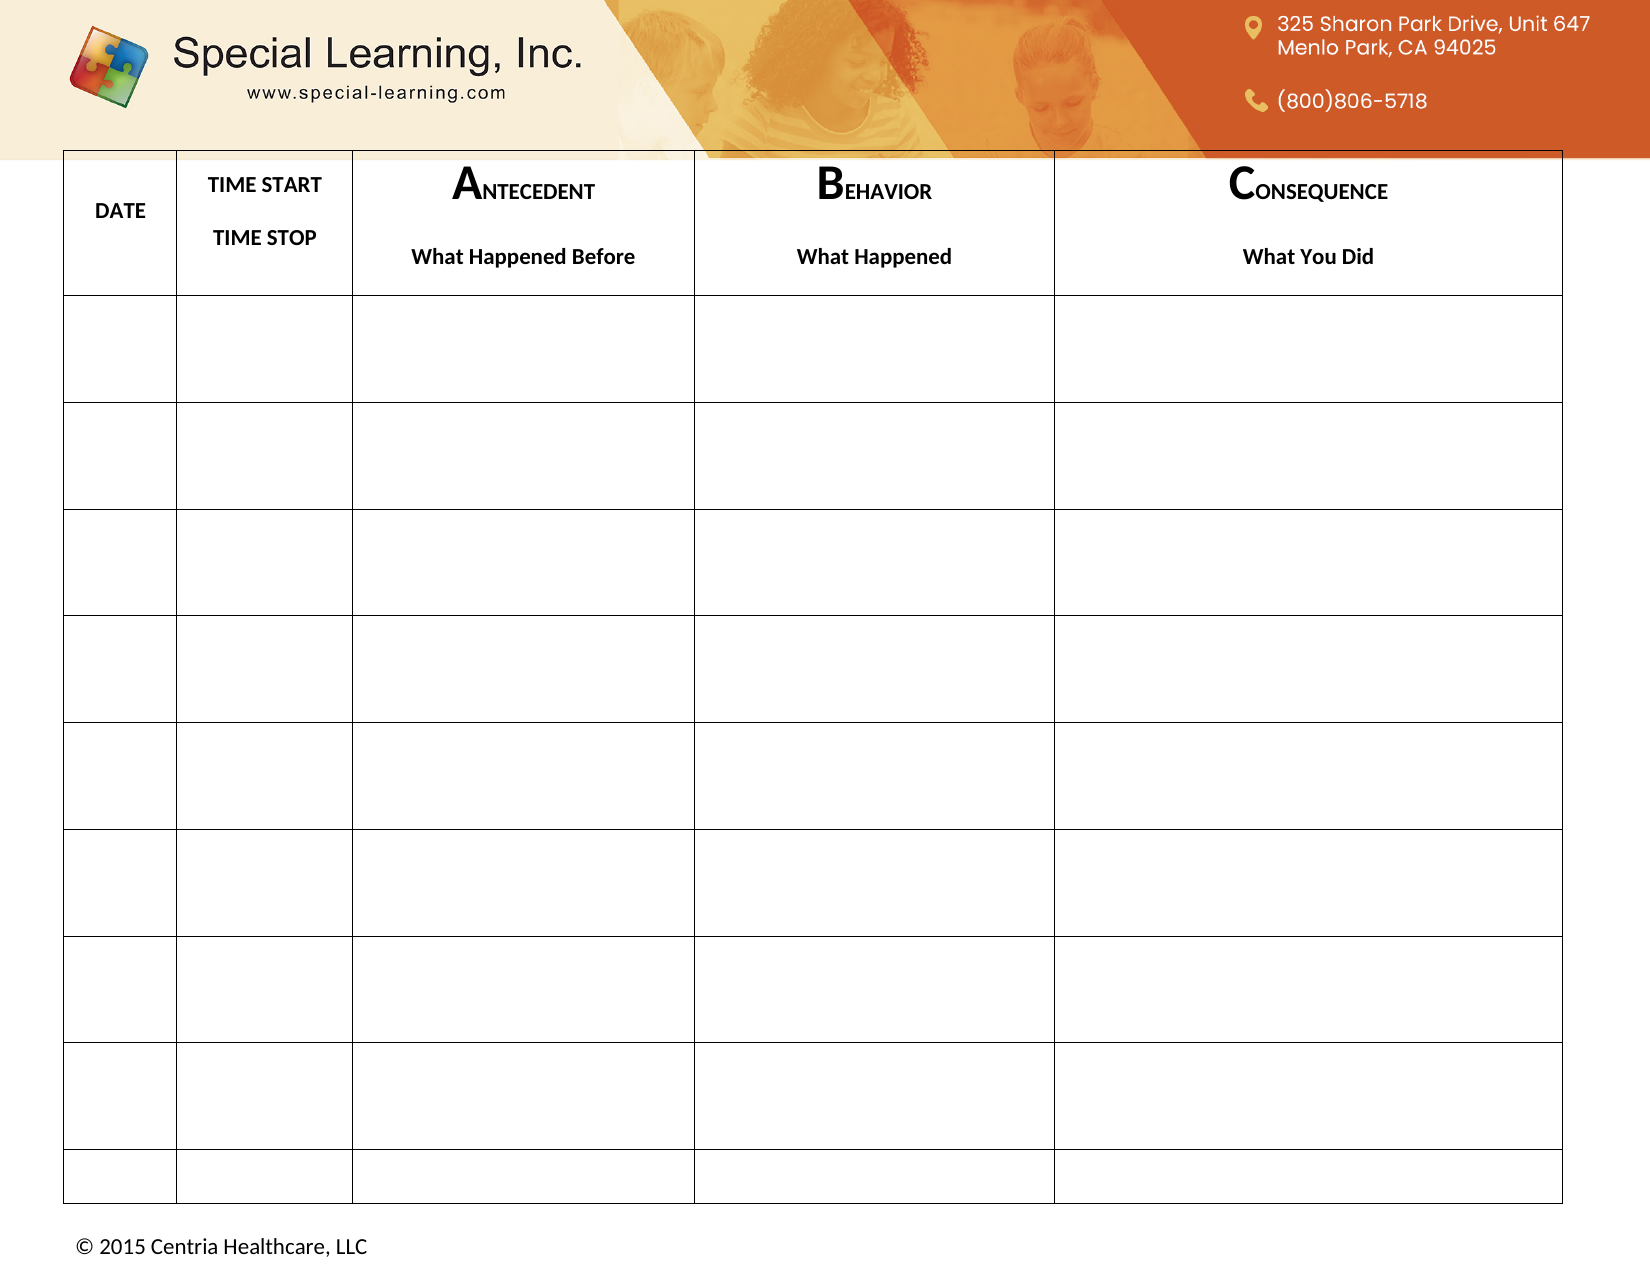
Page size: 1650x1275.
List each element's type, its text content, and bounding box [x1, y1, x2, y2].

table_cell [1055, 830, 1562, 936]
table_cell [1055, 403, 1562, 508]
table_cell [353, 1150, 694, 1203]
table_cell [1055, 937, 1562, 1042]
table_cell [353, 510, 694, 615]
table_cell [353, 403, 694, 508]
table_cell [64, 296, 176, 402]
table_cell [64, 1043, 176, 1149]
table_cell [695, 723, 1054, 829]
table_cell [695, 616, 1054, 722]
table_cell [695, 296, 1054, 402]
table_cell [353, 296, 694, 402]
table_cell [1055, 296, 1562, 402]
table_cell [177, 616, 352, 722]
table_header DATE [64, 151, 176, 295]
table_cell [64, 1150, 176, 1203]
table_cell [1055, 510, 1562, 615]
table_header BEHAVIOR What Happened [695, 151, 1054, 295]
table_header TIME START TIME STOP [177, 151, 352, 295]
table_cell [695, 403, 1054, 508]
table_cell [64, 937, 176, 1042]
table_cell [64, 830, 176, 936]
table_cell [353, 616, 694, 722]
table_cell [1055, 1150, 1562, 1203]
table_cell [695, 1150, 1054, 1203]
table_cell [353, 723, 694, 829]
table_cell [695, 510, 1054, 615]
table_header ANTECEDENT What Happened Before [353, 151, 694, 295]
table_cell [64, 616, 176, 722]
table_cell [177, 1043, 352, 1149]
table_cell [1055, 616, 1562, 722]
table_cell [64, 403, 176, 508]
table_cell [177, 510, 352, 615]
table_cell [353, 937, 694, 1042]
table_header CONSEQUENCE What You Did [1055, 151, 1562, 295]
table_cell [353, 1043, 694, 1149]
table_cell [177, 937, 352, 1042]
table_cell [695, 1043, 1054, 1149]
table_cell [1055, 1043, 1562, 1149]
picture [0, 0, 1650, 1275]
table_cell [177, 723, 352, 829]
table_cell [177, 1150, 352, 1203]
table_cell [695, 937, 1054, 1042]
table_cell [353, 830, 694, 936]
table_cell [177, 830, 352, 936]
table_cell [177, 403, 352, 508]
table_cell [695, 830, 1054, 936]
table_cell [64, 723, 176, 829]
table_cell [64, 510, 176, 615]
table_cell [177, 296, 352, 402]
table_cell [1055, 723, 1562, 829]
